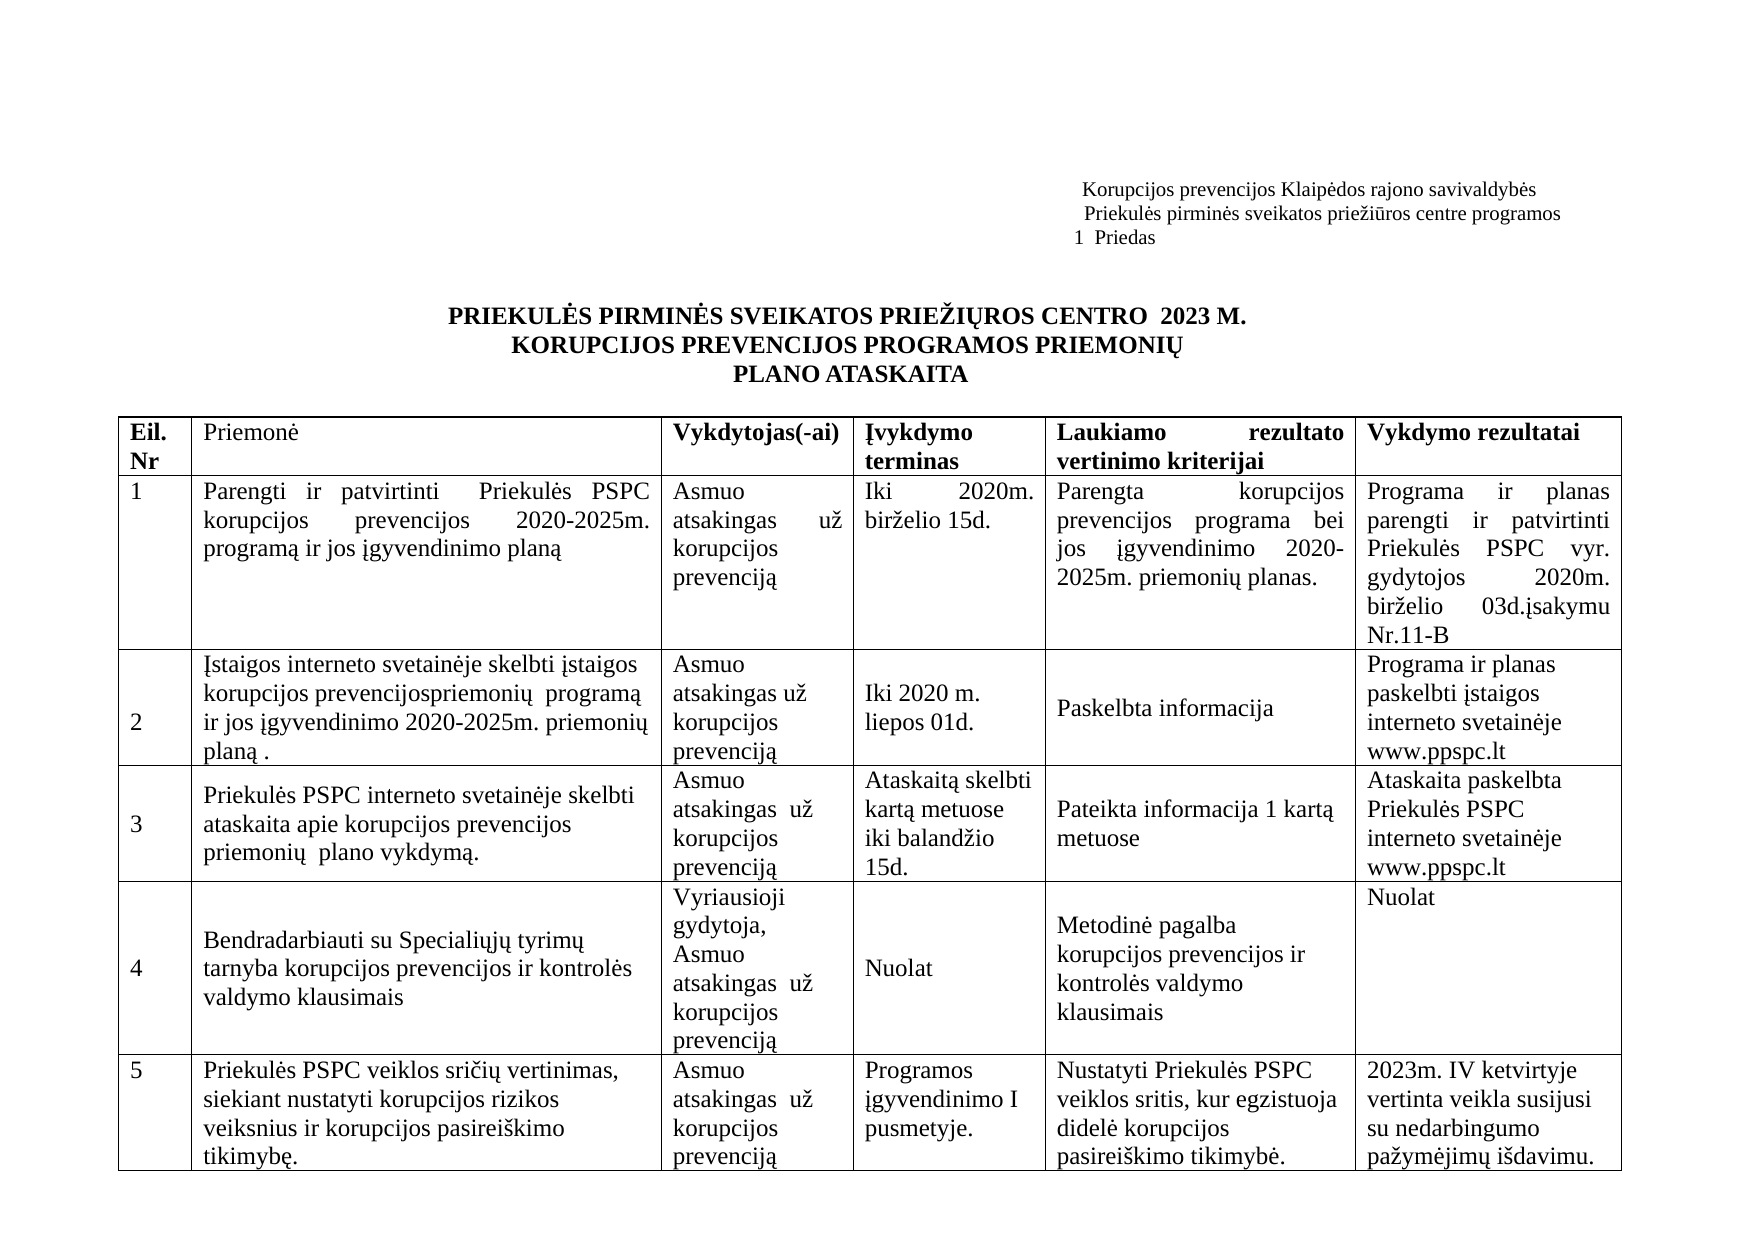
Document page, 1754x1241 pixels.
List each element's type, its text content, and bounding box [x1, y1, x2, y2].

table_cell Ataskaitą skelbti kartą metuose iki balandžio 15d. [854, 766, 1045, 881]
table_cell Priekulės PSPC interneto svetainėje skelbti ataskaita apie korupcijos prevencijos priemonių plano vykdymą. [192, 766, 661, 881]
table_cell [192, 1055, 661, 1170]
table_cell Iki 2020m. birželio 15d. [854, 476, 1045, 648]
text 1 Priedas [118, 225, 1577, 249]
table_cell Bendradarbiauti su Specialiųjų tyrimų tarnyba korupcijos prevencijos ir kontrolės valdymo klausimais [192, 882, 661, 1054]
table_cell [854, 1055, 1045, 1170]
text PLANO ATASKAITA [118, 359, 1577, 388]
table_cell Iki 2020 m. liepos 01d. [854, 650, 1045, 764]
text Korupcijos prevencijos Klaipėdos rajono savivaldybės [118, 177, 1577, 201]
table_cell 4 [119, 882, 191, 1054]
table_cell Programa ir planas paskelbti įstaigos interneto svetainėje www.ppspc.lt [1356, 650, 1621, 764]
table_cell Pateikta informacija 1 kartą metuose [1046, 766, 1355, 881]
table_cell Nuolat [1356, 882, 1621, 1054]
table_cell 2 [119, 650, 191, 764]
table_cell Programa ir planas parengti ir patvirtinti Priekulės PSPC vyr. gydytojos 2020m. birželio 03d.įsakymu Nr.11-B [1356, 476, 1621, 648]
table_header Vykdytojas(-ai) [662, 418, 853, 475]
table_cell Nuolat [854, 882, 1045, 1054]
table_cell Ataskaita paskelbta Priekulės PSPC interneto svetainėje www.ppspc.lt [1356, 766, 1621, 881]
table_cell Parengta korupcijos prevencijos programa bei jos įgyvendinimo 2020-2025m. priemonių planas. [1046, 476, 1355, 648]
table_cell Asmuo atsakingas už korupcijos prevenciją [662, 766, 853, 881]
table_cell Metodinė pagalba korupcijos prevencijos ir kontrolės valdymo klausimais [1046, 882, 1355, 1054]
table_cell Paskelbta informacija [1046, 650, 1355, 764]
table_cell Vyriausioji gydytoja, Asmuo atsakingas už korupcijos prevenciją [662, 882, 853, 1054]
table_cell Parengti ir patvirtinti Priekulės PSPC korupcijos prevencijos 2020-2025m. programą ir jos įgyvendinimo planą [192, 476, 661, 648]
table_cell 1 [119, 476, 191, 648]
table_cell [1046, 1055, 1355, 1170]
table_header Laukiamo rezultato vertinimo kriterijai [1046, 418, 1355, 475]
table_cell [1356, 1055, 1621, 1170]
text PRIEKULĖS PIRMINĖS SVEIKATOS PRIEŽIŲROS CENTRO 2023 M. [118, 301, 1577, 330]
text Priekulės pirminės sveikatos priežiūros centre programos [118, 201, 1577, 225]
table_header Eil. Nr [119, 418, 191, 475]
table_cell 3 [119, 766, 191, 881]
table_header Priemonė [192, 418, 661, 475]
table_cell Asmuo atsakingas už korupcijos prevenciją [662, 476, 853, 648]
text KORUPCIJOS PREVENCIJOS PROGRAMOS PRIEMONIŲ [118, 330, 1577, 359]
table_cell Įstaigos interneto svetainėje skelbti įstaigos korupcijos prevencijospriemonių programą ir jos įgyvendinimo 2020-2025m. priemonių planą . [192, 650, 661, 764]
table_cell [662, 1055, 853, 1170]
table_header Vykdymo rezultatai [1356, 418, 1621, 475]
table_cell 5 [119, 1055, 191, 1170]
table_header Įvykdymo terminas [854, 418, 1045, 475]
table_cell Asmuo atsakingas už korupcijos prevenciją [662, 650, 853, 764]
